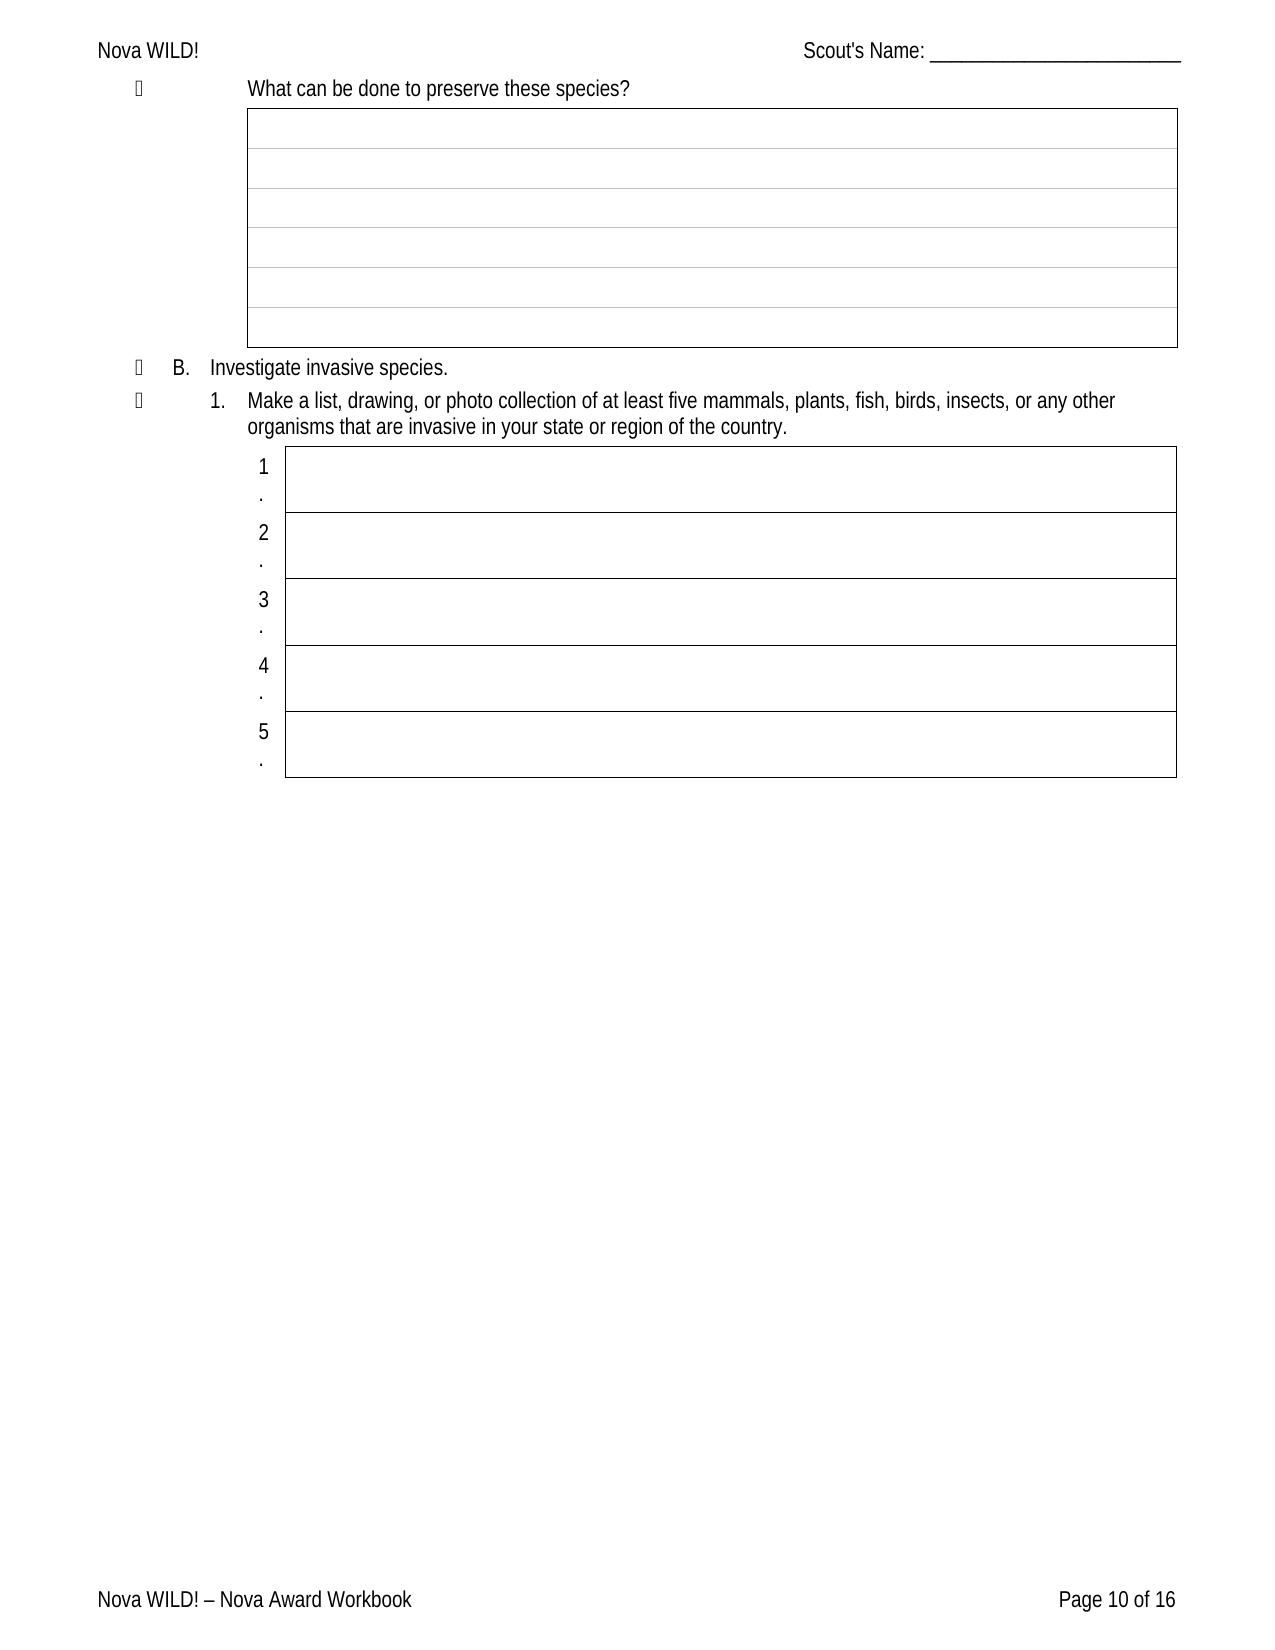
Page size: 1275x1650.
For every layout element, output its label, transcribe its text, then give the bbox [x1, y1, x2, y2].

table_cell 2. [247, 512, 285, 578]
table_cell [248, 308, 1177, 347]
text 1. Make a list, drawing, or photo collection of at least five mammals, plants, fish, birds, insects, or any other organisms that are invasive in your state or region of the country. [135, 387, 1177, 439]
table_cell [286, 513, 1176, 578]
table_cell [286, 646, 1176, 711]
table_header 1. [247, 446, 285, 512]
table_header [286, 447, 1176, 512]
table_cell 5. [247, 711, 285, 777]
table_cell 3. [247, 578, 285, 644]
table_cell [248, 268, 1177, 307]
table_cell 4. [247, 645, 285, 711]
text B. Investigate invasive species. [135, 354, 1177, 381]
table_cell [248, 189, 1177, 227]
table_cell [248, 149, 1177, 187]
table_cell [286, 579, 1176, 644]
table_header [248, 109, 1177, 147]
table_cell [286, 712, 1176, 777]
text What can be done to preserve these species? [135, 75, 1177, 101]
table_cell [248, 228, 1177, 267]
